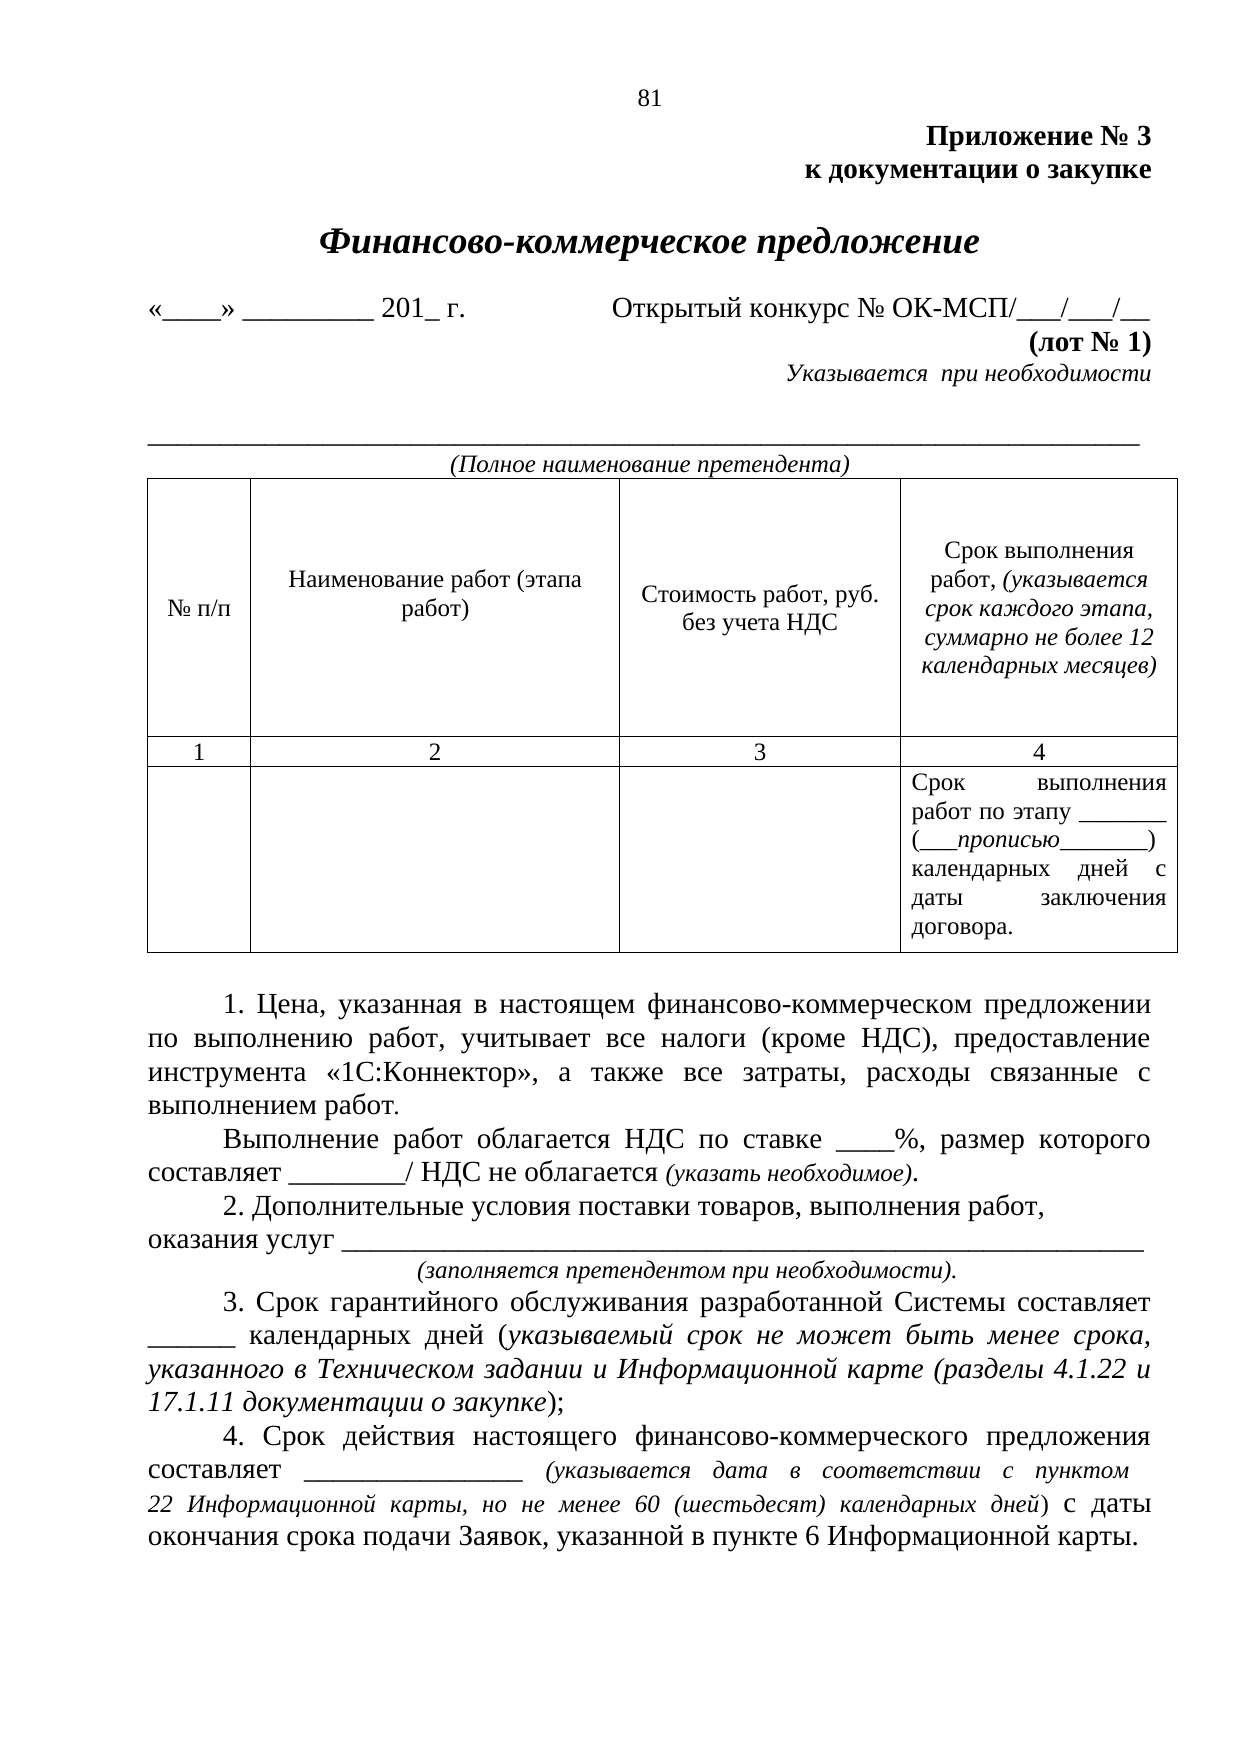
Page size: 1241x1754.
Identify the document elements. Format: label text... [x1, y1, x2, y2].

table_cell 1 [148, 737, 250, 766]
text «____» _________ 201_ г. Открытый конкурс № ОК-МСП/___/___/__ [148, 291, 1152, 324]
table_header Стоимость работ, руб. без учета НДС [620, 479, 900, 736]
text (Полное наименование претендента) [148, 449, 1152, 477]
text Выполнение работ облагается НДС по ставке ____%, размер которого составляет ________/ НДС не облагается (указать необходимое). [148, 1121, 1152, 1188]
text Указывается при необходимости [148, 358, 1152, 386]
table_cell [251, 767, 619, 952]
text (заполняется претендентом при необходимости). [148, 1255, 1152, 1284]
table_cell [620, 767, 900, 952]
text 1. Цена, указанная в настоящем финансово-коммерческом предложении по выполнению работ, учитывает все налоги (кроме НДС), предоставление инструмента «1С:Коннектор», а также все затраты, расходы связанные с выполнением работ. [148, 987, 1152, 1121]
text ____________________________________________________________________ [148, 415, 1152, 449]
subtitle Финансово-коммерческое предложение [148, 219, 1152, 262]
table_header № п/п [148, 479, 250, 736]
subtitle к документации о закупке [148, 152, 1152, 185]
table_header Наименование работ (этапа работ) [251, 479, 619, 736]
text 4. Срок действия настоящего финансово-коммерческого предложения составляет _______________ (указывается дата в соответствии с пунктом 22 Информационной карты, но не менее 60 (шестьдесят) календарных дней) с даты окончания срока подачи Заявок, указанной в пункте 6 Информационной карты. [148, 1418, 1152, 1552]
table_cell [148, 767, 250, 952]
table_cell 2 [251, 737, 619, 766]
text 3. Срок гарантийного обслуживания разработанной Системы составляет ______ календарных дней (указываемый срок не может быть менее срока, указанного в Техническом задании и Информационной карте (разделы 4.1.22 и 17.1.11 документации о закупке); [148, 1284, 1152, 1418]
text (лот № 1) [148, 324, 1152, 358]
subtitle Приложение № 3 [148, 118, 1152, 152]
table_cell Срок выполнения работ по этапу _______ (___прописью_______) календарных дней с даты заключения договора. [901, 767, 1177, 952]
table_cell 3 [620, 737, 900, 766]
table_cell 4 [901, 737, 1177, 766]
table_header Срок выполнения работ, (указывается срок каждого этапа, суммарно не более 12 календарных месяцев) [901, 479, 1177, 736]
text 2. Дополнительные условия поставки товаров, выполнения работ, оказания услуг _______________________________________________________ [148, 1188, 1152, 1255]
